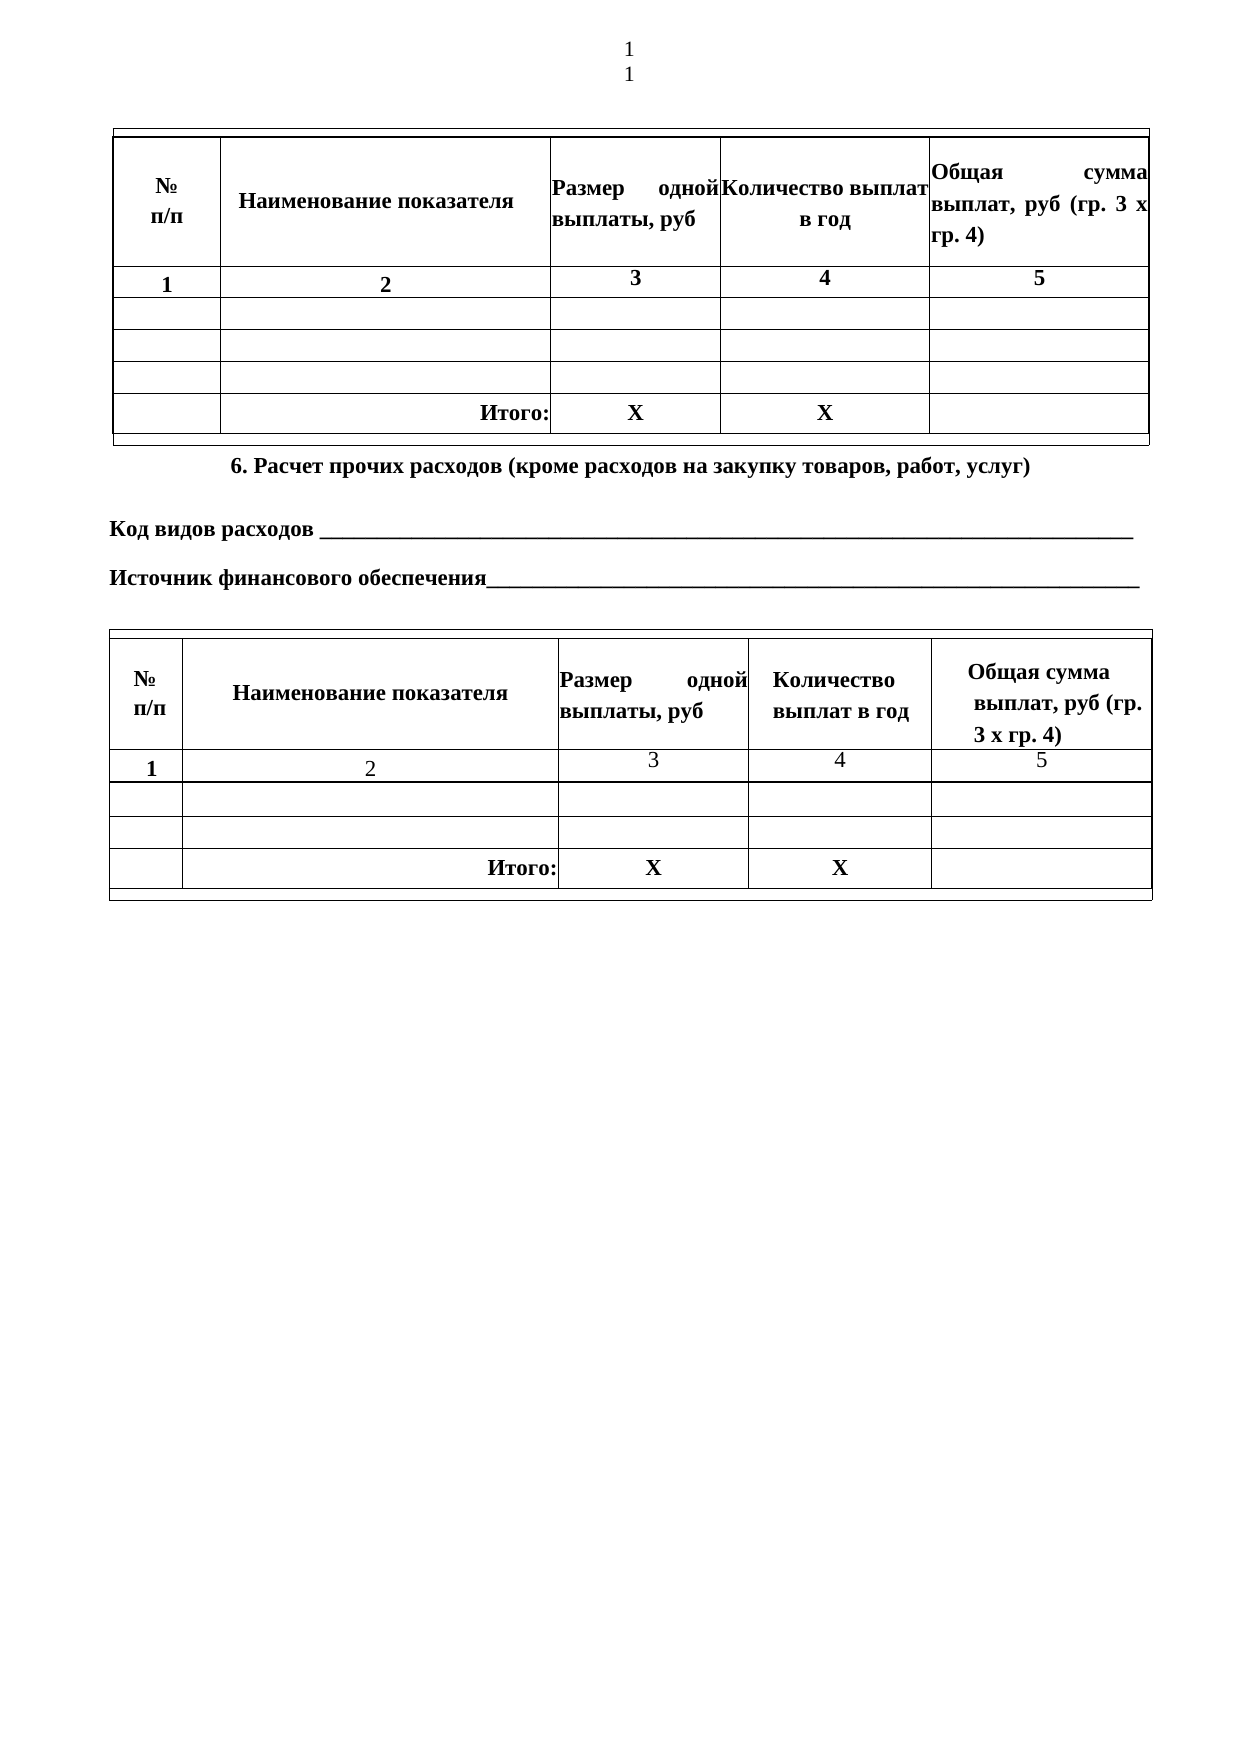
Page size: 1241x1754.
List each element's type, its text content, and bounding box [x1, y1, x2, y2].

table_cell [114, 330, 220, 361]
table_cell [221, 298, 550, 329]
table_cell [114, 298, 220, 329]
table_cell [721, 298, 929, 329]
table_cell Итого: [183, 849, 558, 887]
table_header Размер одной выплаты, руб [551, 138, 720, 266]
table_header Количество выплат в год [749, 639, 931, 748]
table_cell X [559, 849, 748, 887]
table_cell [559, 783, 748, 816]
table_cell Итого: [221, 394, 550, 433]
table_cell [110, 783, 182, 816]
table_cell [721, 362, 929, 393]
table_cell [221, 330, 550, 361]
table_cell X [749, 849, 931, 887]
table_cell [749, 817, 931, 848]
table_header Наименование показателя [221, 138, 550, 266]
table_cell [932, 849, 1151, 887]
table_cell 4 [721, 267, 929, 297]
table_header Наименование показателя [183, 639, 558, 748]
table_cell [932, 817, 1151, 848]
table_cell [749, 783, 931, 816]
table_cell [930, 362, 1148, 393]
table_cell [183, 817, 558, 848]
table_header № п/п [110, 639, 182, 748]
table_cell [110, 817, 182, 848]
table_cell 5 [932, 750, 1151, 781]
table_cell [110, 849, 182, 887]
table_cell [930, 298, 1148, 329]
table_cell [551, 298, 720, 329]
table_cell [932, 783, 1151, 816]
table_cell X [721, 394, 929, 433]
table_cell [551, 330, 720, 361]
table_cell 3 [551, 267, 720, 297]
text 6. Расчет прочих расходов (кроме расходов на закупку товаров, работ, услуг) [109, 448, 1152, 480]
table_cell 2 [183, 750, 558, 781]
table_cell [559, 817, 748, 848]
table_cell [114, 394, 220, 433]
text Источник финансового обеспечения_________________________________________________________ [109, 567, 1152, 589]
table_cell [930, 394, 1148, 433]
table_cell 1 [114, 267, 220, 297]
table_cell 3 [559, 750, 748, 781]
table_cell [221, 362, 550, 393]
table_cell [114, 362, 220, 393]
table_header № п/п [114, 138, 220, 266]
table_header Общая сумма выплат, руб (гр. 3 х гр. 4) [932, 639, 1151, 748]
table_cell [183, 783, 558, 816]
table_cell 1 [110, 750, 182, 781]
table_cell [721, 330, 929, 361]
table_header Количество выплат в год [721, 138, 929, 266]
table_header Общая сумма выплат, руб (гр. 3 х гр. 4) [930, 138, 1148, 266]
table_cell 5 [930, 267, 1148, 297]
table_cell X [551, 394, 720, 433]
table_header Размер одной выплаты, руб [559, 639, 748, 748]
text Код видов расходов _______________________________________________________________________ [109, 518, 1152, 541]
table_cell [551, 362, 720, 393]
table_cell 2 [221, 267, 550, 297]
table_cell [930, 330, 1148, 361]
table_cell 4 [749, 750, 931, 781]
